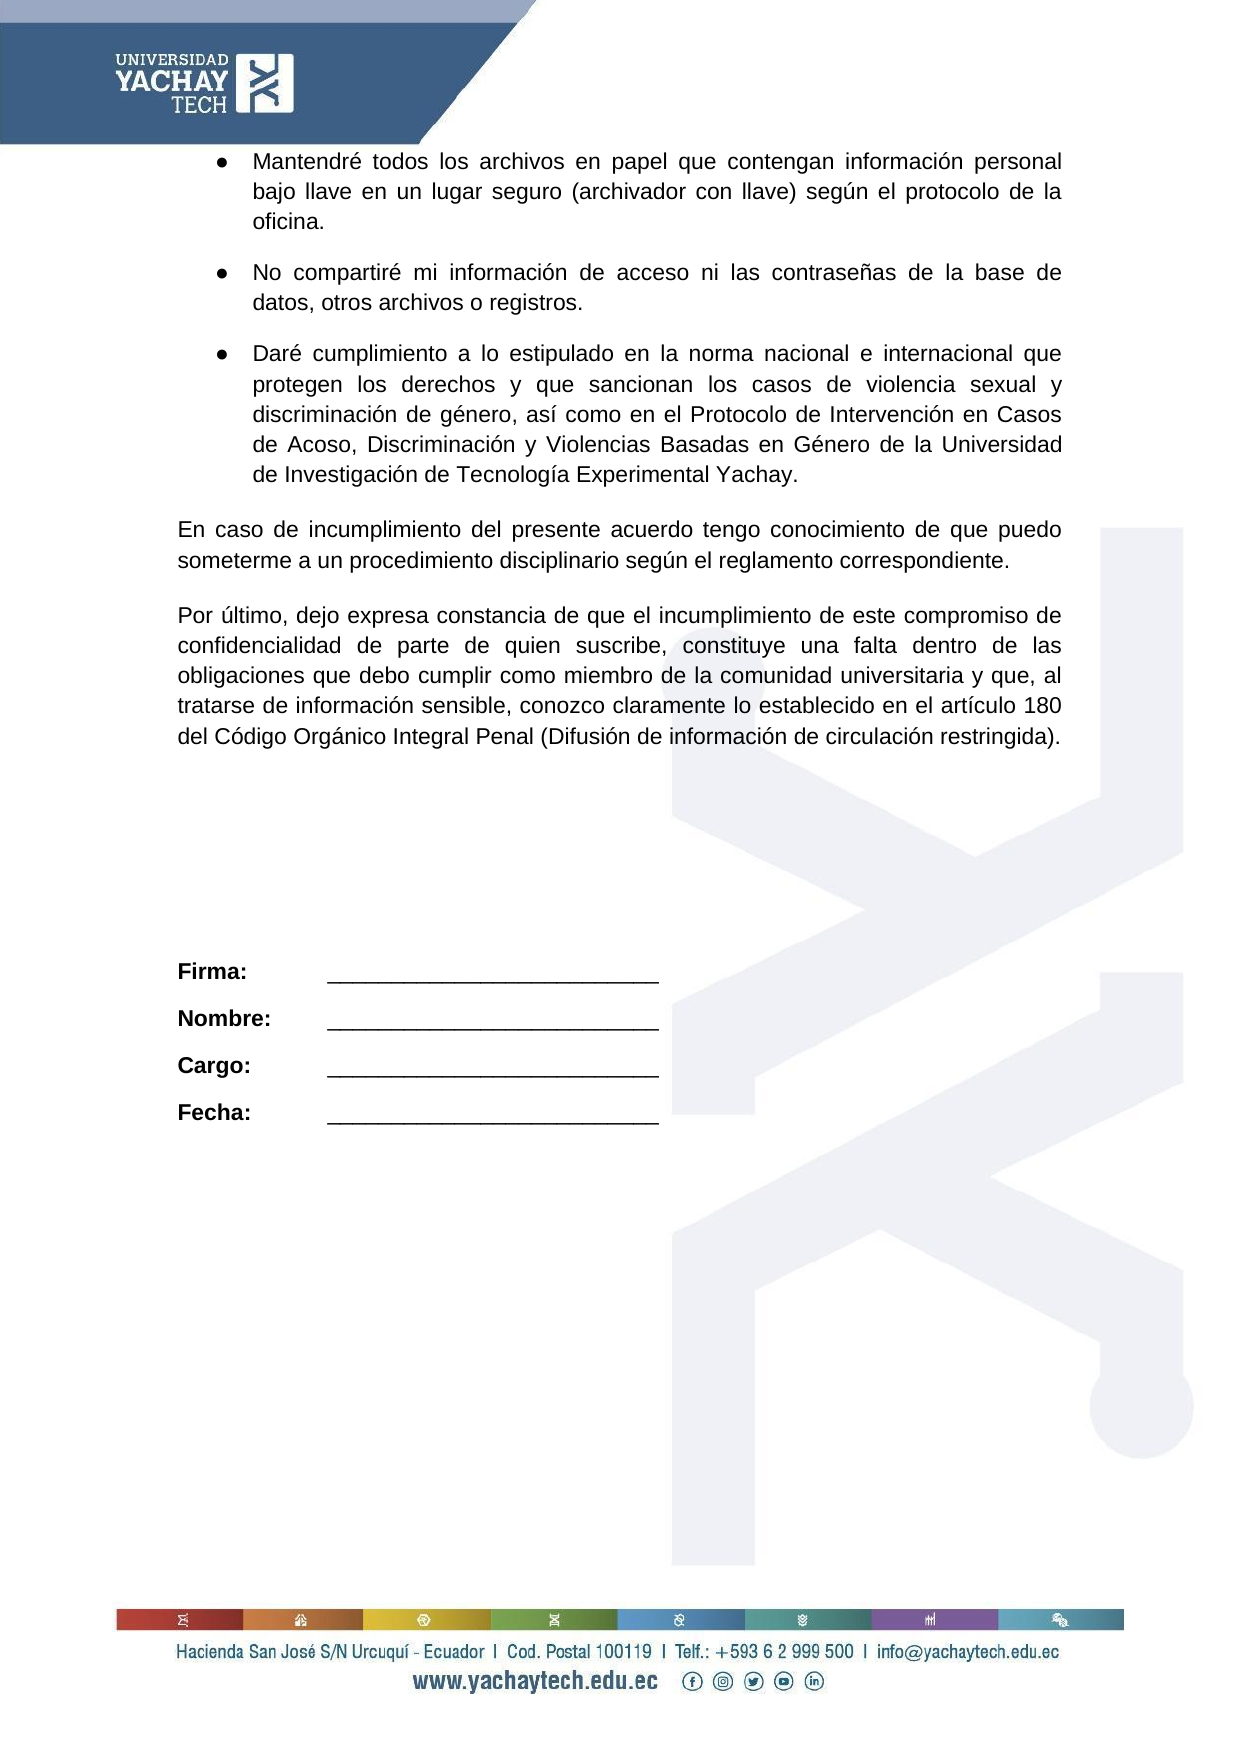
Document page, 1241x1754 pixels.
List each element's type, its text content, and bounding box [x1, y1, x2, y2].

text Cargo: __________________________ [177, 1052, 1063, 1078]
text Firma: __________________________ [177, 958, 1063, 984]
text Por último, dejo expresa constancia de que el incumplimiento de este compromiso de confidencialidad de parte de quien suscribe, constituye una falta dentro de las obligaciones que debo cumplir como miembro de la comunidad universitaria y que, al tratarse de información sensible, conozco claramente lo establecido en el artículo 180 del Código Orgánico Integral Penal (Difusión de información de circulación restringida). [177, 602, 1063, 749]
picture [0, 0, 1241, 1754]
text En caso de incumplimiento del presente acuerdo tengo conocimiento de que puedo someterme a un procedimiento disciplinario según el reglamento correspondiente. [177, 516, 1063, 573]
list No compartiré mi información de acceso ni las contraseñas de la base de datos, otros archivos o registros. [215, 259, 1063, 316]
list Mantendré todos los archivos en papel que contengan información personal bajo llave en un lugar seguro (archivador con llave) según el protocolo de la oficina. [215, 148, 1063, 234]
text Fecha: __________________________ [177, 1098, 1063, 1125]
list Daré cumplimiento a lo estipulado en la norma nacional e internacional que protegen los derechos y que sancionan los casos de violencia sexual y discriminación de género, así como en el Protocolo de Intervención en Casos de Acoso, Discriminación y Violencias Basadas en Género de la Universidad de Investigación de Tecnología Experimental Yachay. [215, 340, 1063, 487]
text Nombre: __________________________ [177, 1005, 1063, 1031]
